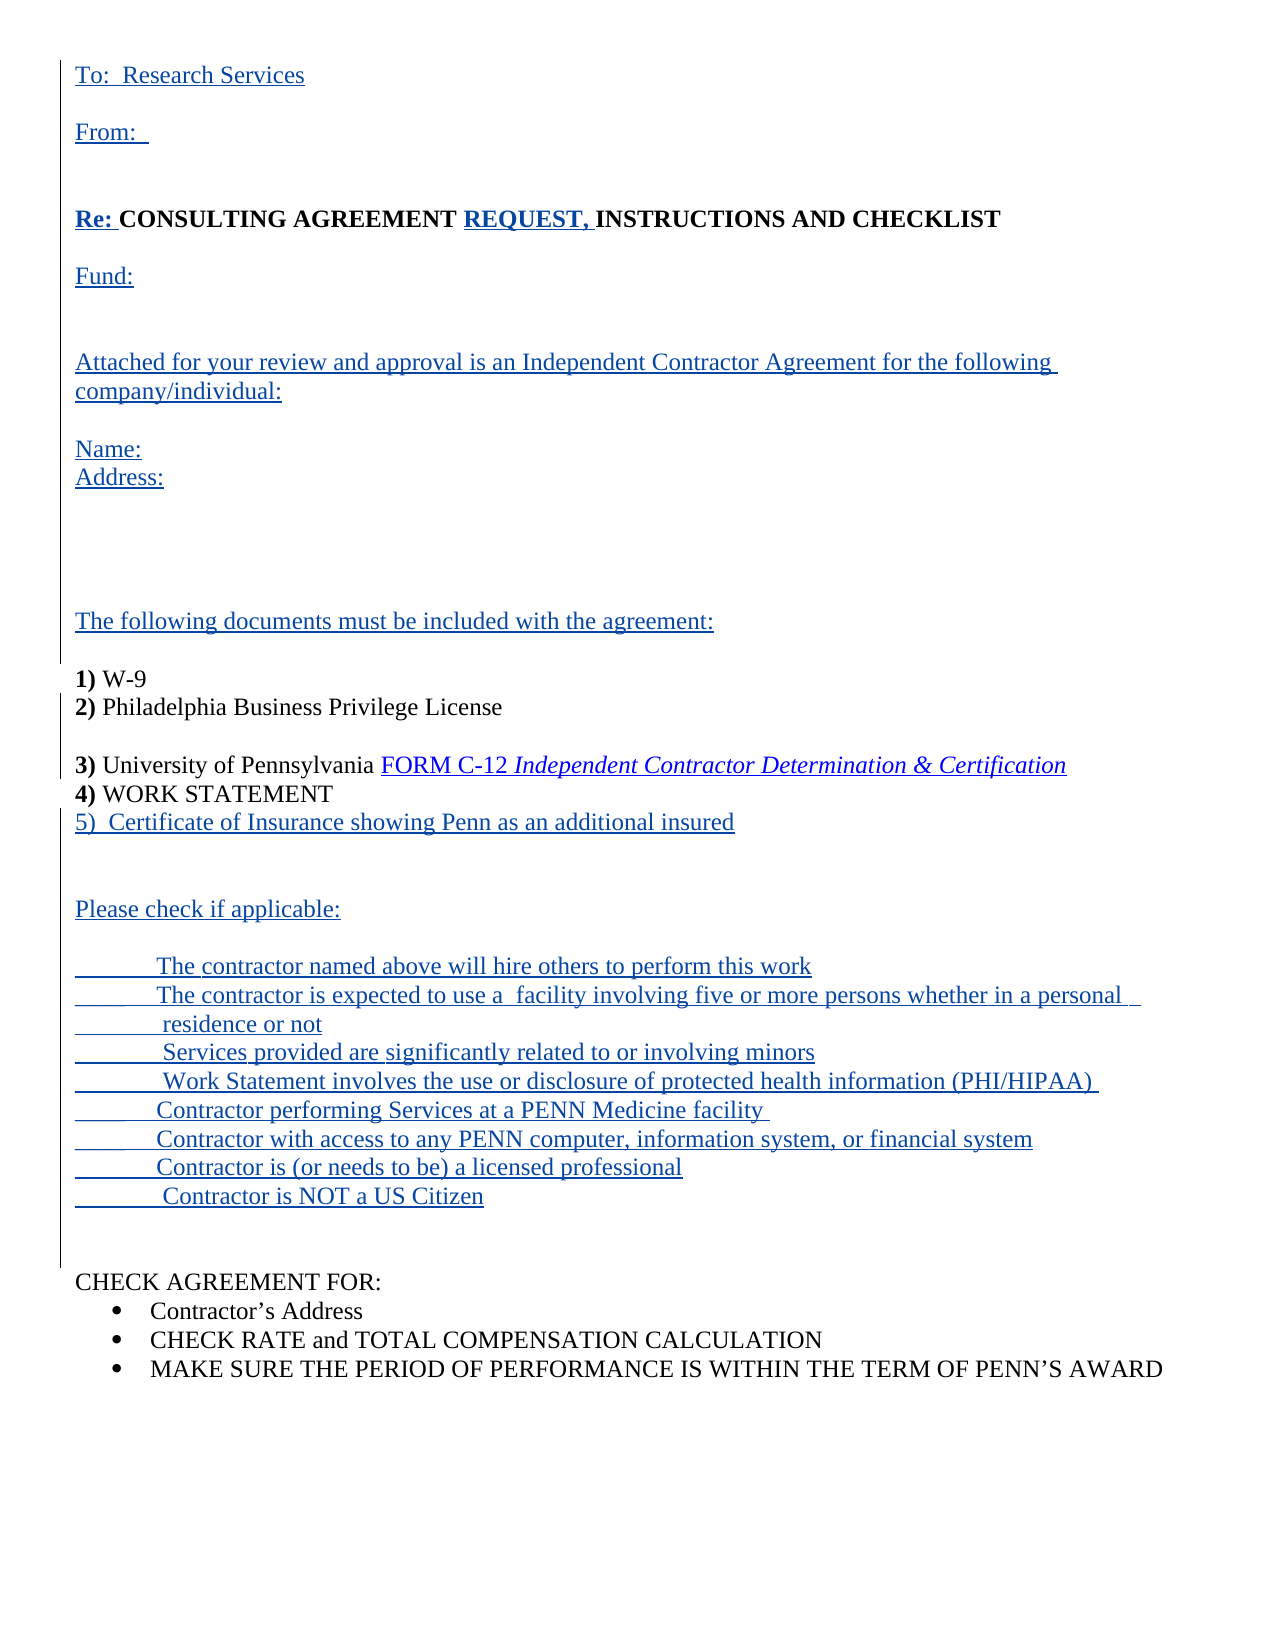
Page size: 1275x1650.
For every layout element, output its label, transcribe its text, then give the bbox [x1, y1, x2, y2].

list CHECK RATE and TOTAL COMPENSATION CALCULATION [112, 1325, 1200, 1354]
list MAKE SURE THE PERIOD OF PERFORMANCE IS WITHIN THE TERM OF PENN’S AWARD [112, 1354, 1200, 1382]
text 1) W-9 [75, 664, 1200, 692]
list CONSULTING AGREEMENT INSTRUCTIONS AND CHECKLIST [75, 204, 1200, 232]
text CHECK AGREEMENT FOR: [75, 1267, 1200, 1296]
text 3) FORM C-12 Independent Contractor Determination & Certification [75, 750, 1200, 779]
list Contractor’s Address [112, 1296, 1200, 1325]
text 2) Business Privilege License [75, 692, 1200, 721]
text 4) WORK STATEMENT [75, 779, 1200, 807]
